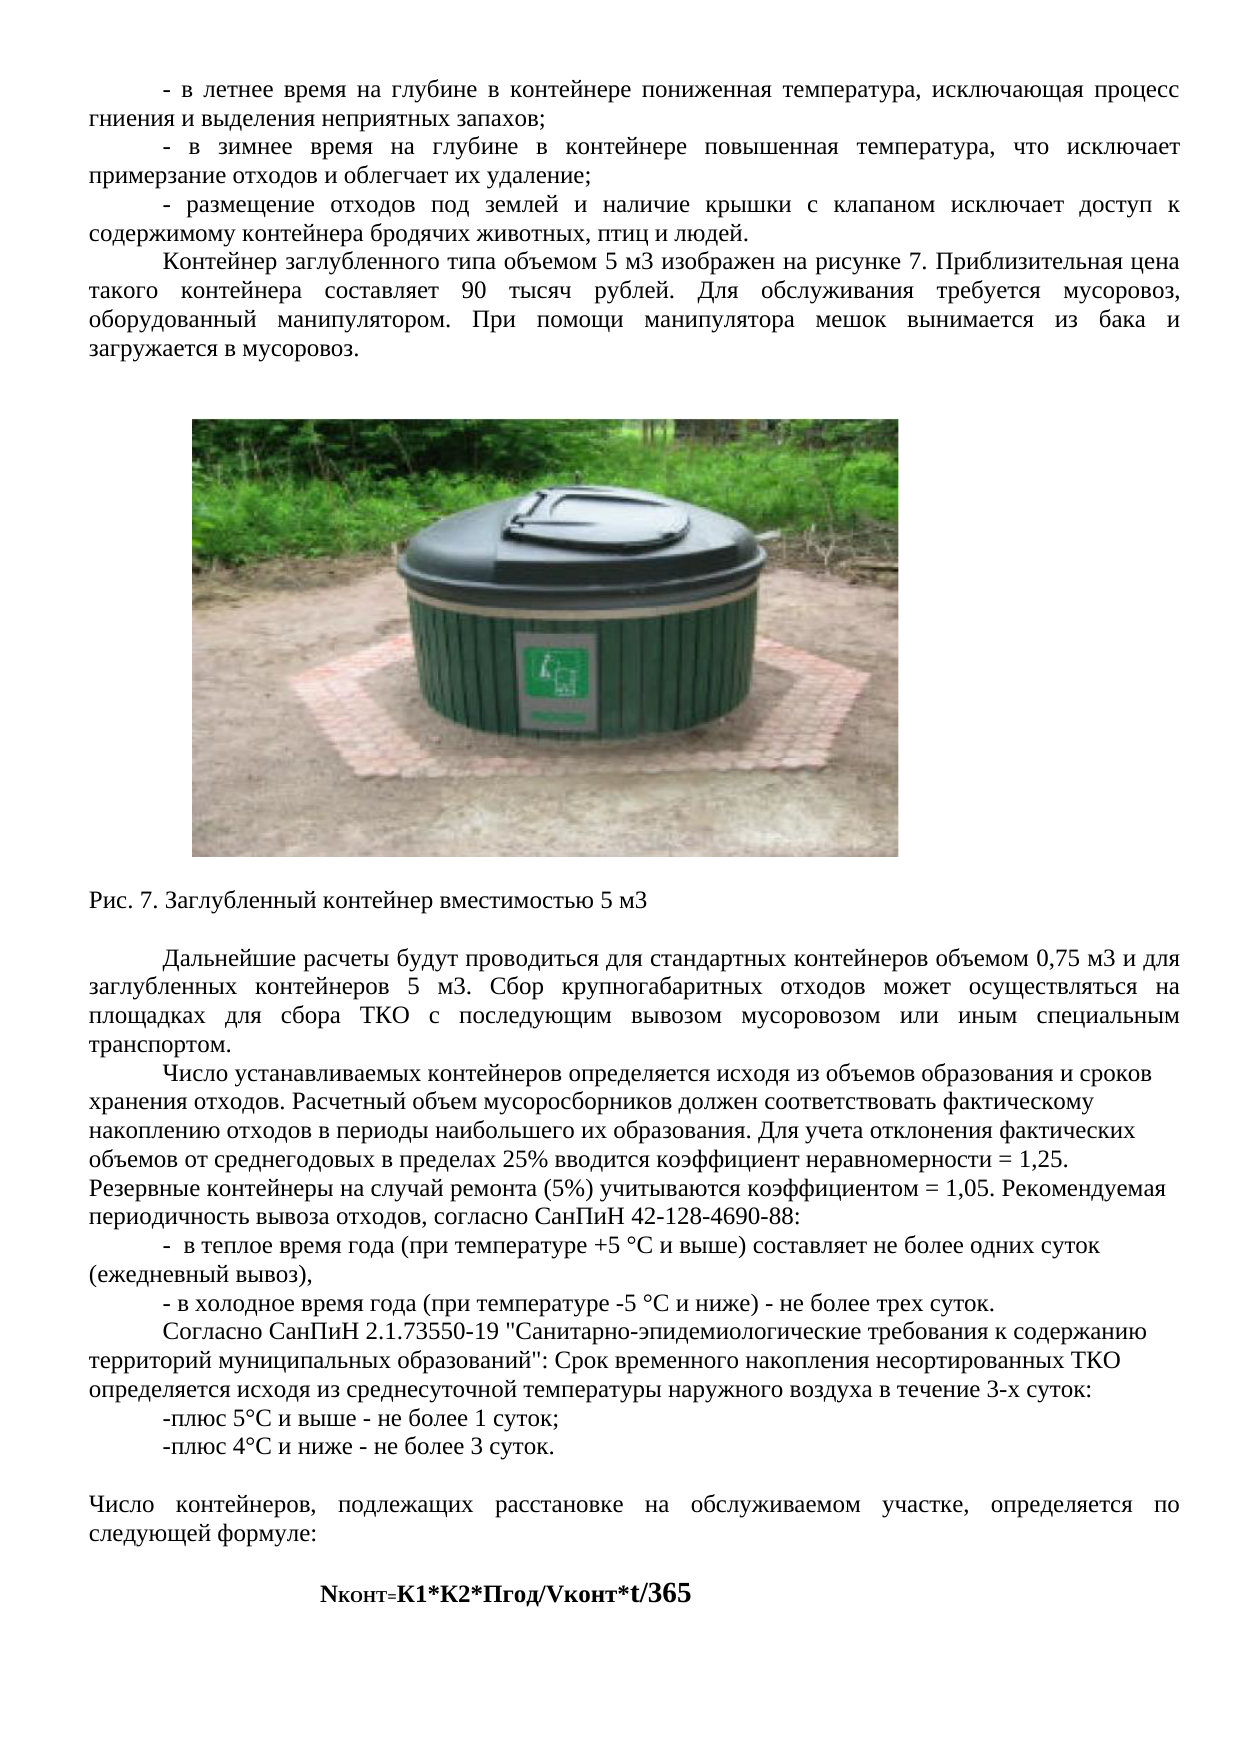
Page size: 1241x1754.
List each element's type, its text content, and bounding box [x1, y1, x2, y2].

text - в зимнее время на глубине в контейнере повышенная температура, что исключает примерзание отходов и облегчает их удаление; [89, 131, 1181, 189]
text -плюс 4°С и ниже - не более 3 суток. [89, 1431, 1181, 1460]
text Согласно СанПиН 2.1.73550-19 "Санитарно-эпидемиологические требования к содержанию территорий муниципальных образований": Срок временного накопления несортированных ТКО определяется исходя из среднесуточной температуры наружного воздуха в течение 3-х суток: [89, 1316, 1181, 1403]
text Число контейнеров, подлежащих расстановке на обслуживаемом участке, определяется по следующей формуле: [89, 1489, 1181, 1546]
text - в холодное время года (при температуре -5 °С и ниже) - не более трех суток. [89, 1288, 1181, 1316]
text - в теплое время года (при температуре +5 °С и выше) составляет не более одних суток (ежедневный вывоз), [89, 1230, 1181, 1288]
text Контейнер заглубленного типа объемом 5 м3 изображен на рисунке 7. Приблизительная цена такого контейнера составляет 90 тысяч рублей. Для обслуживания требуется мусоровоз, оборудованный манипулятором. При помощи манипулятора мешок вынимается из бака и загружается в мусоровоз. [89, 246, 1181, 361]
text -плюс 5°С и выше - не более 1 суток; [89, 1403, 1181, 1431]
text Число устанавливаемых контейнеров определяется исходя из объемов образования и сроков хранения отходов. Расчетный объем мусоросборников должен соответствовать фактическому накоплению отходов в периоды наибольшего их образования. Для учета отклонения фактических объемов от среднегодовых в пределах 25% вводится коэффициент неравномерности = 1,25. Резервные контейнеры на случай ремонта (5%) учитываются коэффициентом = 1,05. Рекомендуемая периодичность вывоза отходов, согласно СанПиН 42-128-4690-88: [89, 1058, 1181, 1230]
text Рис. 7. Заглубленный контейнер вместимостью 5 м3 [89, 885, 1181, 914]
text Дальнейшие расчеты будут проводиться для стандартных контейнеров объемом 0,75 м3 и для заглубленных контейнеров 5 м3. Сбор крупногабаритных отходов может осуществляться на площадках для сбора ТКО с последующим вывозом мусоровозом или иным специальным транспортом. [89, 943, 1181, 1058]
text - размещение отходов под землей и наличие крышки с клапаном исключает доступ к содержимому контейнера бродячих животных, птиц и людей. [89, 189, 1181, 246]
text - в летнее время на глубине в контейнере пониженная температура, исключающая процесс гниения и выделения неприятных запахов; [89, 74, 1181, 131]
text NКОНТ=К1*К2*Пгод/Vконт*t/365 [89, 1575, 1181, 1609]
